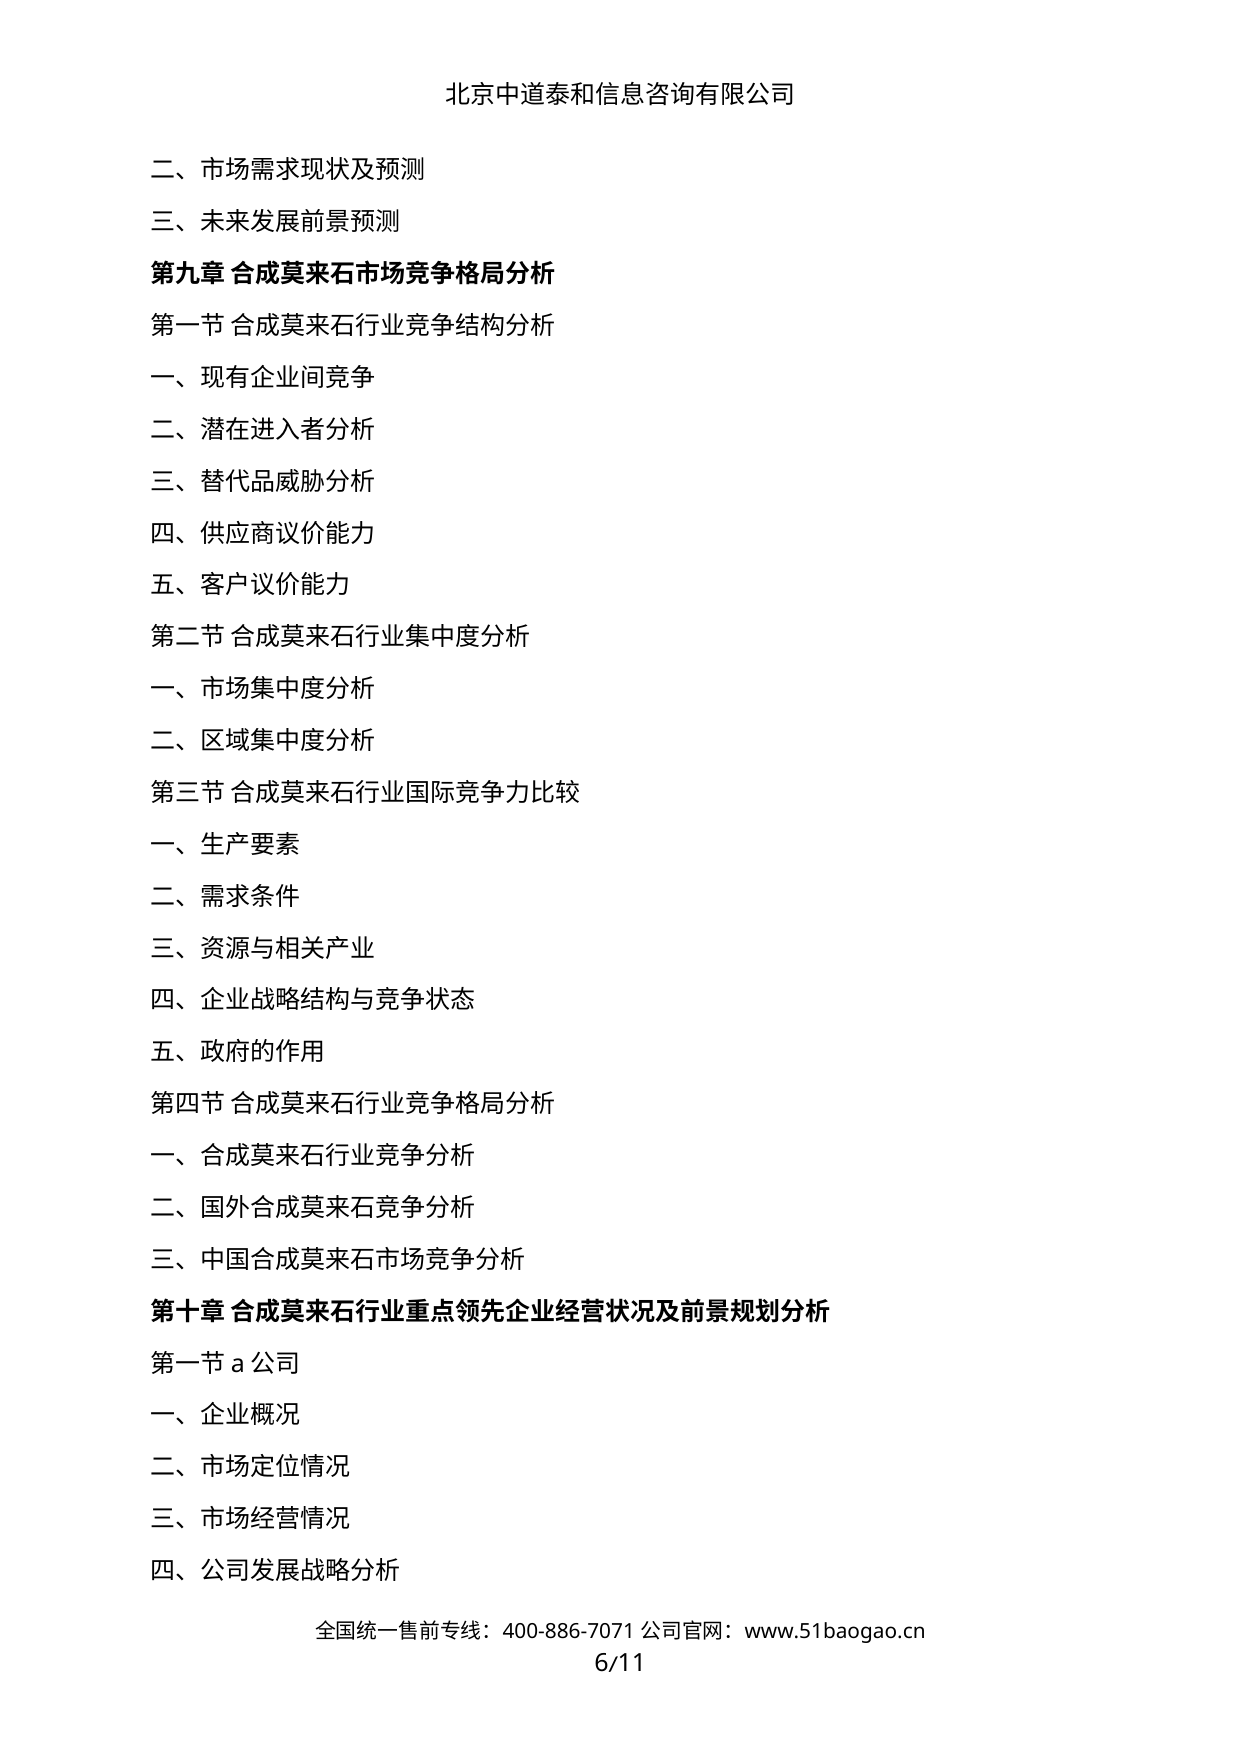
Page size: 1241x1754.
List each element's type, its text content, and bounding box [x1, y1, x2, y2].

text 第四节 合成莫来石行业竞争格局分析 [150, 1084, 1090, 1120]
text 三、替代品威胁分析 [150, 461, 1090, 497]
text 第一节 a公司 [150, 1343, 1090, 1379]
text 一、市场集中度分析 [150, 669, 1090, 705]
text 二、国外合成莫来石竞争分析 [150, 1187, 1090, 1224]
text 二、潜在进入者分析 [150, 409, 1090, 446]
text 五、政府的作用 [150, 1032, 1090, 1068]
text 第十章 合成莫来石行业重点领先企业经营状况及前景规划分析 [150, 1291, 1090, 1327]
text 三、中国合成莫来石市场竞争分析 [150, 1239, 1090, 1276]
text 第二节 合成莫来石行业集中度分析 [150, 617, 1090, 653]
text 二、市场定位情况 [150, 1447, 1090, 1483]
text 四、供应商议价能力 [150, 513, 1090, 549]
text 四、企业战略结构与竞争状态 [150, 980, 1090, 1016]
text 二、市场需求现状及预测 [150, 150, 1090, 186]
text 三、资源与相关产业 [150, 928, 1090, 964]
text 一、现有企业间竞争 [150, 357, 1090, 394]
text 第九章 合成莫来石市场竞争格局分析 [150, 254, 1090, 290]
text 一、合成莫来石行业竞争分析 [150, 1136, 1090, 1172]
text 一、企业概况 [150, 1395, 1090, 1431]
text 三、市场经营情况 [150, 1499, 1090, 1535]
text 五、客户议价能力 [150, 565, 1090, 601]
text 四、公司发展战略分析 [150, 1551, 1090, 1587]
text 一、生产要素 [150, 824, 1090, 861]
text 第三节 合成莫来石行业国际竞争力比较 [150, 772, 1090, 809]
text 二、区域集中度分析 [150, 721, 1090, 757]
text 第一节 合成莫来石行业竞争结构分析 [150, 306, 1090, 342]
text 二、需求条件 [150, 876, 1090, 912]
text 三、未来发展前景预测 [150, 202, 1090, 238]
